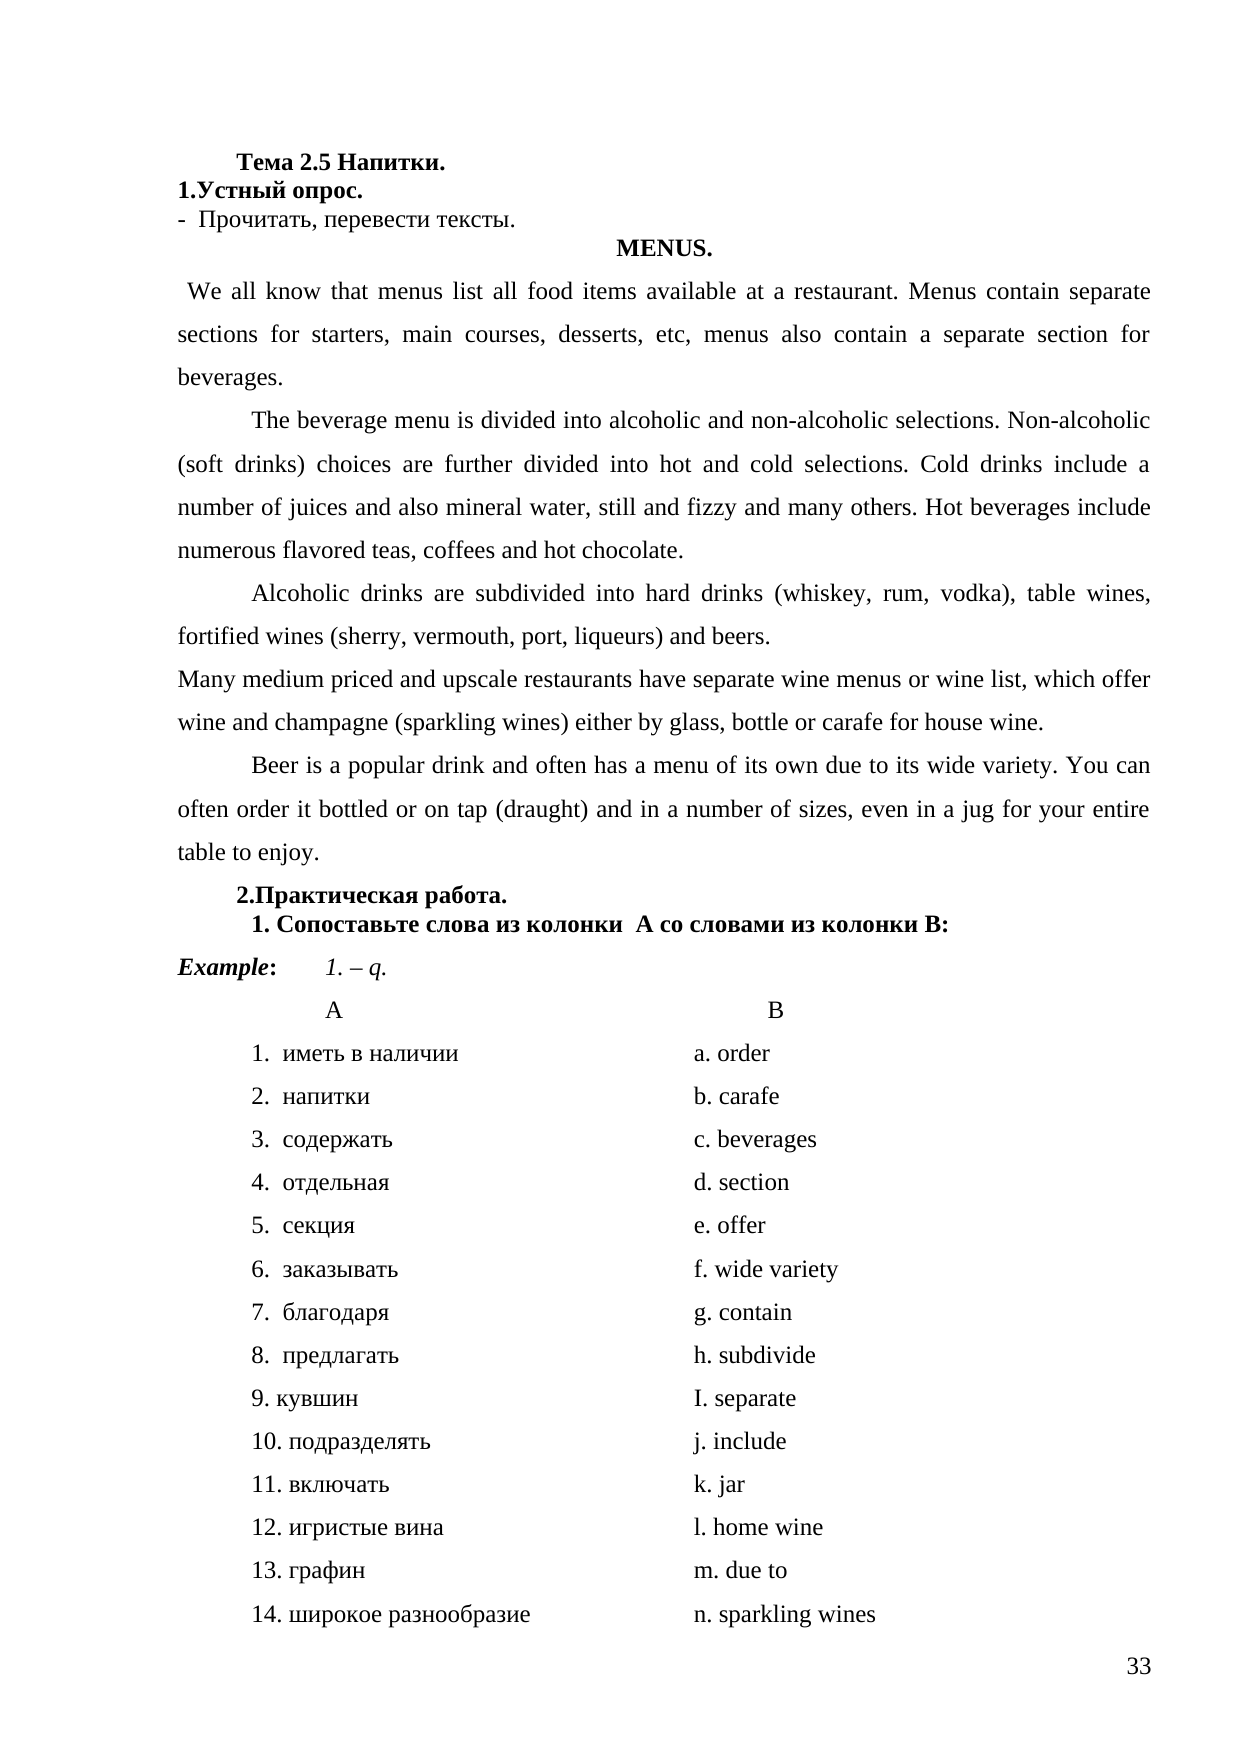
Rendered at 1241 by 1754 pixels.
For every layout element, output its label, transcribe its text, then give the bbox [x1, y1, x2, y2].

text We all know that menus list all food items available at a restaurant. Menus contain separate sections for starters, main courses, desserts, etc, menus also contain a separate section for beverages. [177, 276, 1152, 391]
text 2. напитки b. carafe [177, 1081, 1152, 1110]
text 6. заказывать f. wide variety [177, 1254, 1152, 1282]
text Alcoholic drinks are subdivided into hard drinks (whiskey, rum, vodka), table wines, fortified wines (sherry, vermouth, port, liqueurs) and beers. [177, 578, 1152, 650]
text Example: 1. – q. [177, 952, 1152, 981]
text 10. подразделять j. include [177, 1426, 1152, 1455]
text MENUS. [177, 233, 1152, 262]
text 3. содержать с. beverages [177, 1124, 1152, 1153]
text А В [177, 995, 1152, 1024]
text 4. отдельная d. section [177, 1167, 1152, 1196]
text 9. кувшин I. separate [177, 1383, 1152, 1412]
text Beer is a popular drink and often has a menu of its own due to its wide variety. You can often order it bottled or on tap (draught) and in a number of sizes, even in a jug for your entire table to enjoy. [177, 751, 1152, 866]
text - Прочитать, перевести тексты. [177, 204, 1152, 233]
text The beverage menu is divided into alcoholic and non-alcoholic selections. Non-alcoholic (soft drinks) choices are further divided into hot and cold selections. Cold drinks include a number of juices and also mineral water, still and fizzy and many others. Hot beverages include numerous flavored teas, coffees and hot chocolate. [177, 406, 1152, 564]
text 13. графин m. due to [177, 1556, 1152, 1584]
text 12. игристые вина l. home wine [177, 1512, 1152, 1541]
text 8. предлагать h. subdivide [177, 1340, 1152, 1369]
text Many medium priced and upscale restaurants have separate wine menus or wine list, which offer wine and champagne (sparkling wines) either by glass, bottle or carafe for house wine. [177, 664, 1152, 736]
text Тема 2.5 Напитки. [177, 147, 1152, 176]
text 7. благодаря g. contain [177, 1297, 1152, 1326]
text 1. иметь в наличии a. order [177, 1038, 1152, 1067]
text 5. секция e. offer [177, 1211, 1152, 1239]
text 1. Сопоставьте слова из колонки А со словами из колонки В: [177, 909, 1152, 937]
text 11. включать k. jar [177, 1469, 1152, 1498]
text 1.Устный опрос. [177, 176, 1152, 204]
text 14. широкое разнообразие n. sparkling wines [177, 1599, 1152, 1627]
text 2.Практическая работа. [177, 880, 1152, 909]
